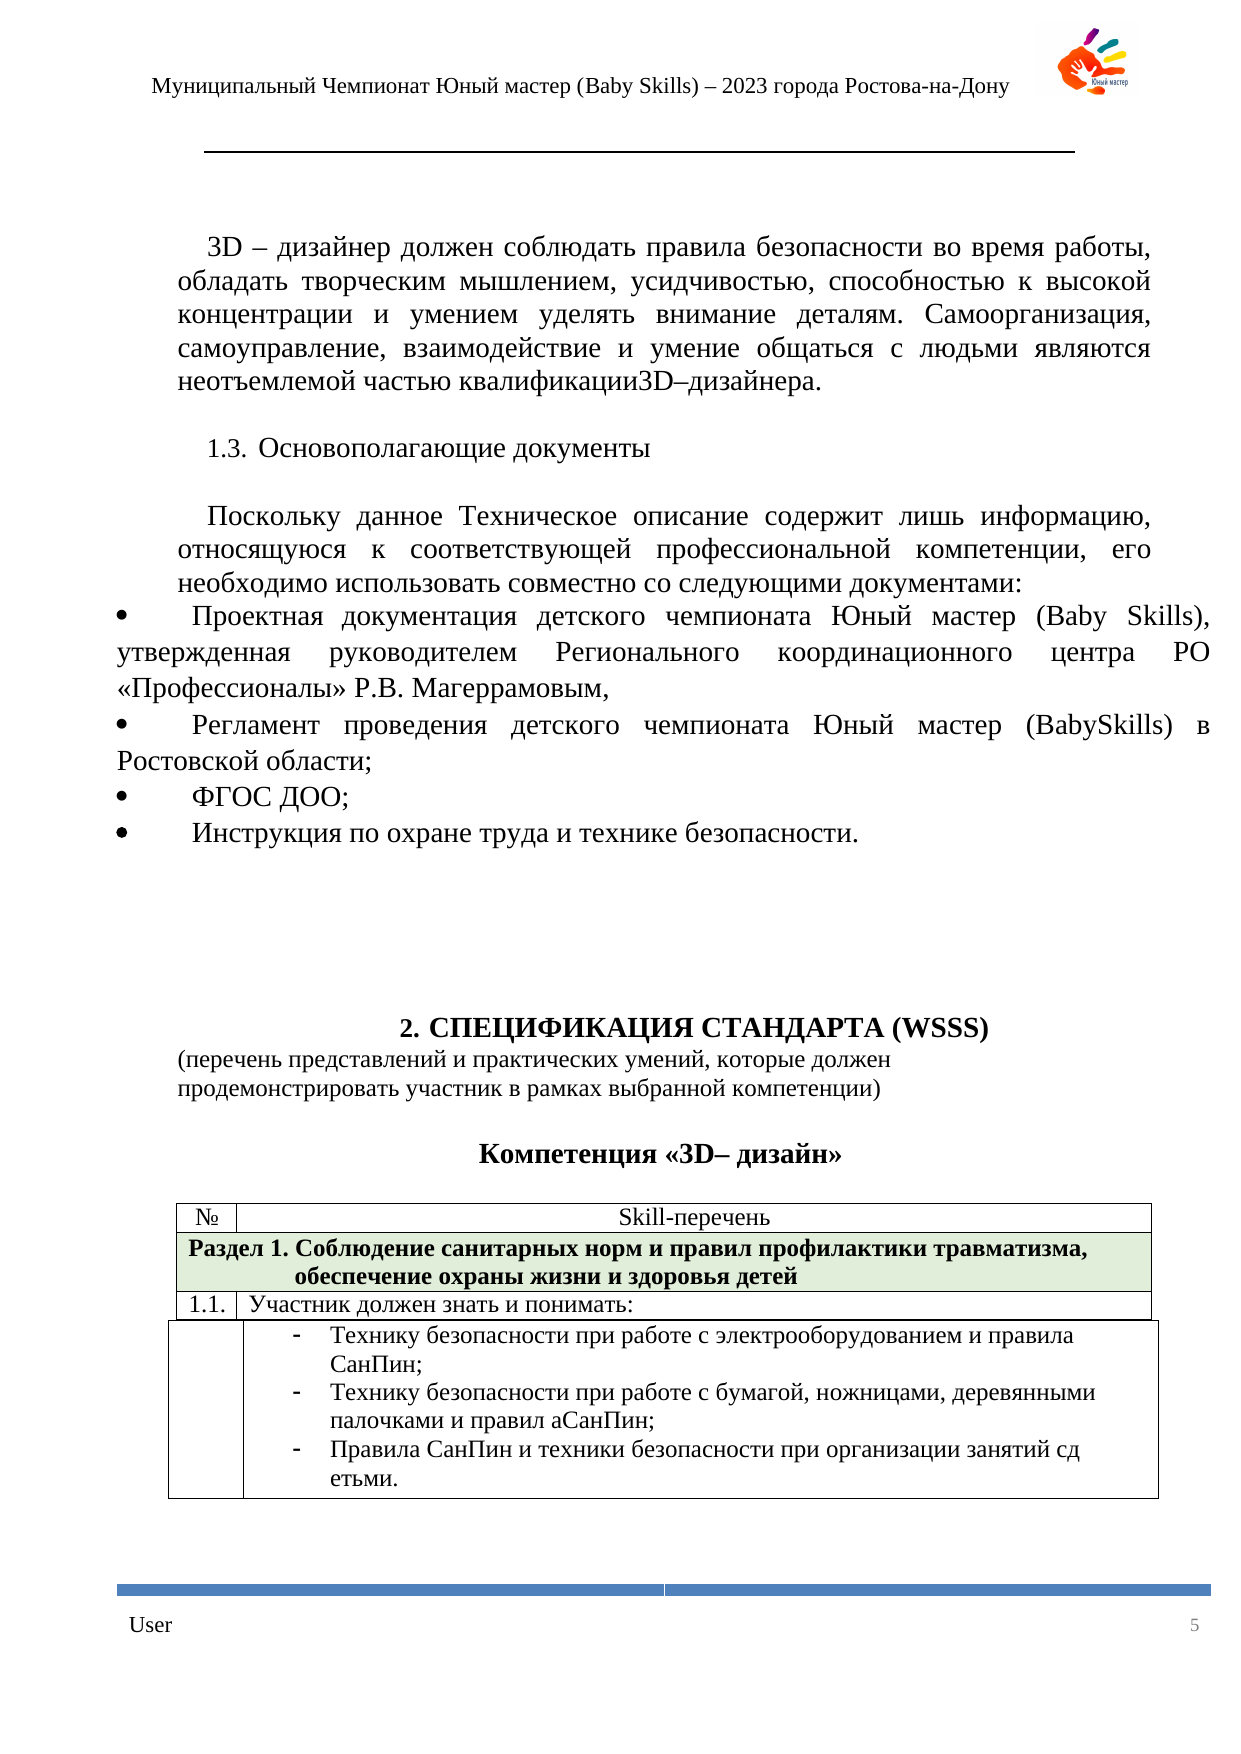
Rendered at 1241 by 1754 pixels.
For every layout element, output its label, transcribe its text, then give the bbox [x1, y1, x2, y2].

list ФГОС ДОО; [117, 779, 1211, 813]
subtitle СПЕЦИФИКАЦИЯ СТАНДАРТА (WSSS) [177, 1011, 1211, 1044]
text (перечень представлений и практических умений, которые должен продемонстрировать участник в рамках выбранной компетенции) [177, 1044, 1115, 1102]
list Проектная документация детского чемпионата Юный мастер (Baby Skills), утвержденная руководителем Регионального координационного центра РО «Профессионалы» Р.В. Магеррамовым, [117, 598, 1211, 704]
table_header № [177, 1204, 236, 1232]
table_header Skill-перечень [237, 1204, 1151, 1232]
picture [1036, 22, 1139, 95]
table_header [169, 1321, 243, 1498]
table_cell Участник должен знать и понимать: [237, 1292, 1151, 1319]
list Регламент проведения детского чемпионата Юный мастер (BabySkills) в Ростовской области; [117, 707, 1211, 777]
text Компетенция «3D– дизайн» [478, 1136, 1211, 1170]
list Инструкция по охране труда и технике безопасности. [117, 815, 1211, 849]
table_cell 1.1. [177, 1292, 236, 1319]
list Основополагающие документы [207, 430, 1211, 464]
table_header Технику безопасности при работе с электрооборудованием и правила СанПин; Технику безопасности при работе с бумагой, ножницами, деревянными палочками и правил аСанПин; Правила СанПин и техники безопасности при организации занятий сд етьми. [244, 1321, 1158, 1498]
text Поскольку данное Техническое описание содержит лишь информацию, относящуюся к соответствующей профессиональной компетенции, его необходимо использовать совместно со следующими документами: [177, 498, 1152, 598]
table_cell Раздел 1. Соблюдение санитарных норм и правил профилактики травматизма, обеспечение охраны жизни и здоровья детей [177, 1233, 1151, 1291]
text 3D – дизайнер должен соблюдать правила безопасности во время работы, обладать творческим мышлением, усидчивостью, способностью к высокой концентрации и умением уделять внимание деталям. Самоорганизация, самоуправление, взаимодействие и умение общаться с людьми являются неотъемлемой частью квалификации3D–дизайнера. [177, 229, 1152, 397]
